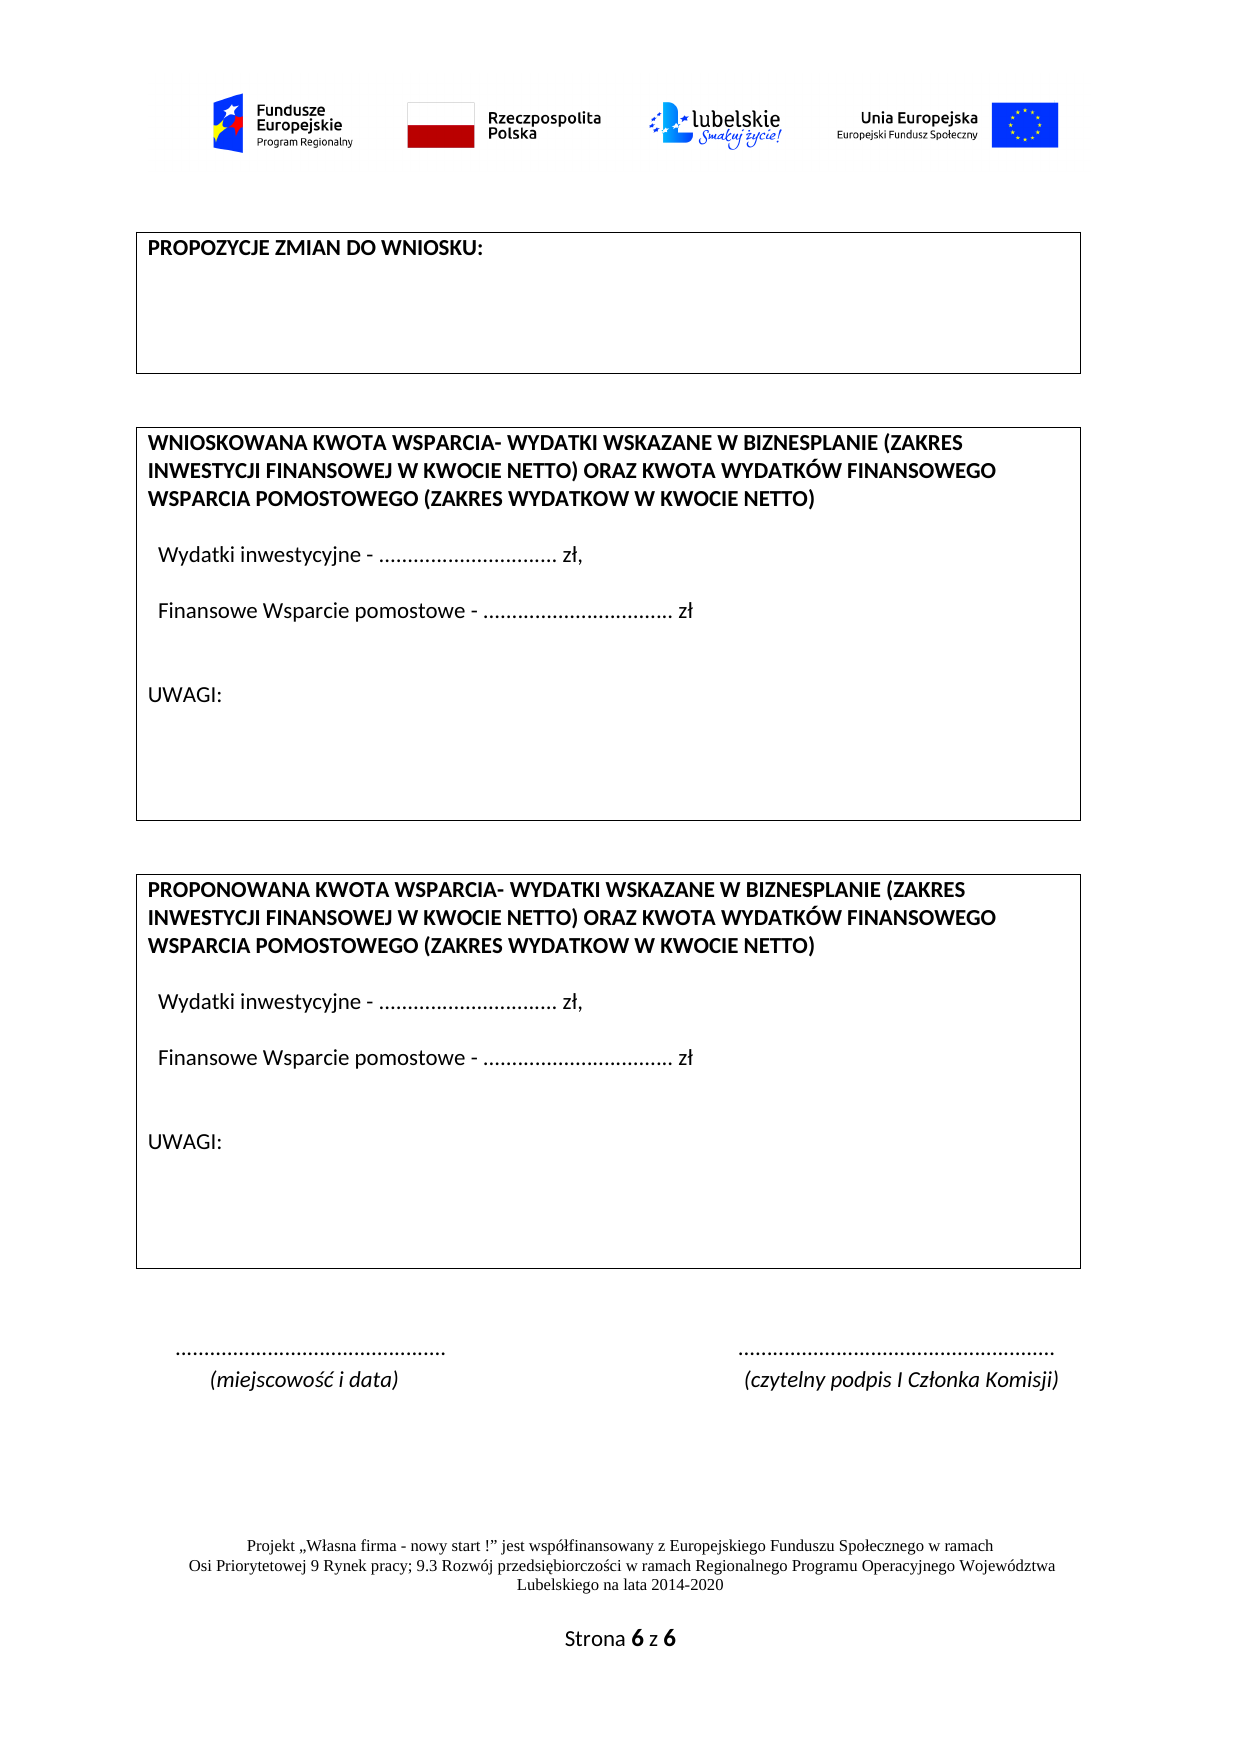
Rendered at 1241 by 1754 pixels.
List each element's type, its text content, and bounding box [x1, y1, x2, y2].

text (miejscowość i data) (czytelny podpis I Członka Komisji) [148, 1365, 1093, 1393]
table_header PROPONOWANA KWOTA WSPARCIA- WYDATKI WSKAZANE W BIZNESPLANIE (ZAKRES INWESTYCJI FINANSOWEJ W KWOCIE NETTO) ORAZ KWOTA WYDATKÓW FINANSOWEGO WSPARCIA POMOSTOWEGO (ZAKRES WYDATKOW W KWOCIE NETTO) Wydatki inwestycyjne - ............................... zł, Finansowe Wsparcie pomostowe - ................................. zł UWAGI: [137, 875, 1080, 1267]
text ............................................... ....................................................... [175, 1333, 1093, 1361]
table_header PROPOZYCJE ZMIAN DO WNIOSKU: [137, 233, 1080, 373]
table_header WNIOSKOWANA KWOTA WSPARCIA- WYDATKI WSKAZANE W BIZNESPLANIE (ZAKRES INWESTYCJI FINANSOWEJ W KWOCIE NETTO) ORAZ KWOTA WYDATKÓW FINANSOWEGO WSPARCIA POMOSTOWEGO (ZAKRES WYDATKOW W KWOCIE NETTO) Wydatki inwestycyjne - ............................... zł, Finansowe Wsparcie pomostowe - ................................. zł UWAGI: [137, 428, 1080, 820]
picture [147, 73, 1092, 172]
